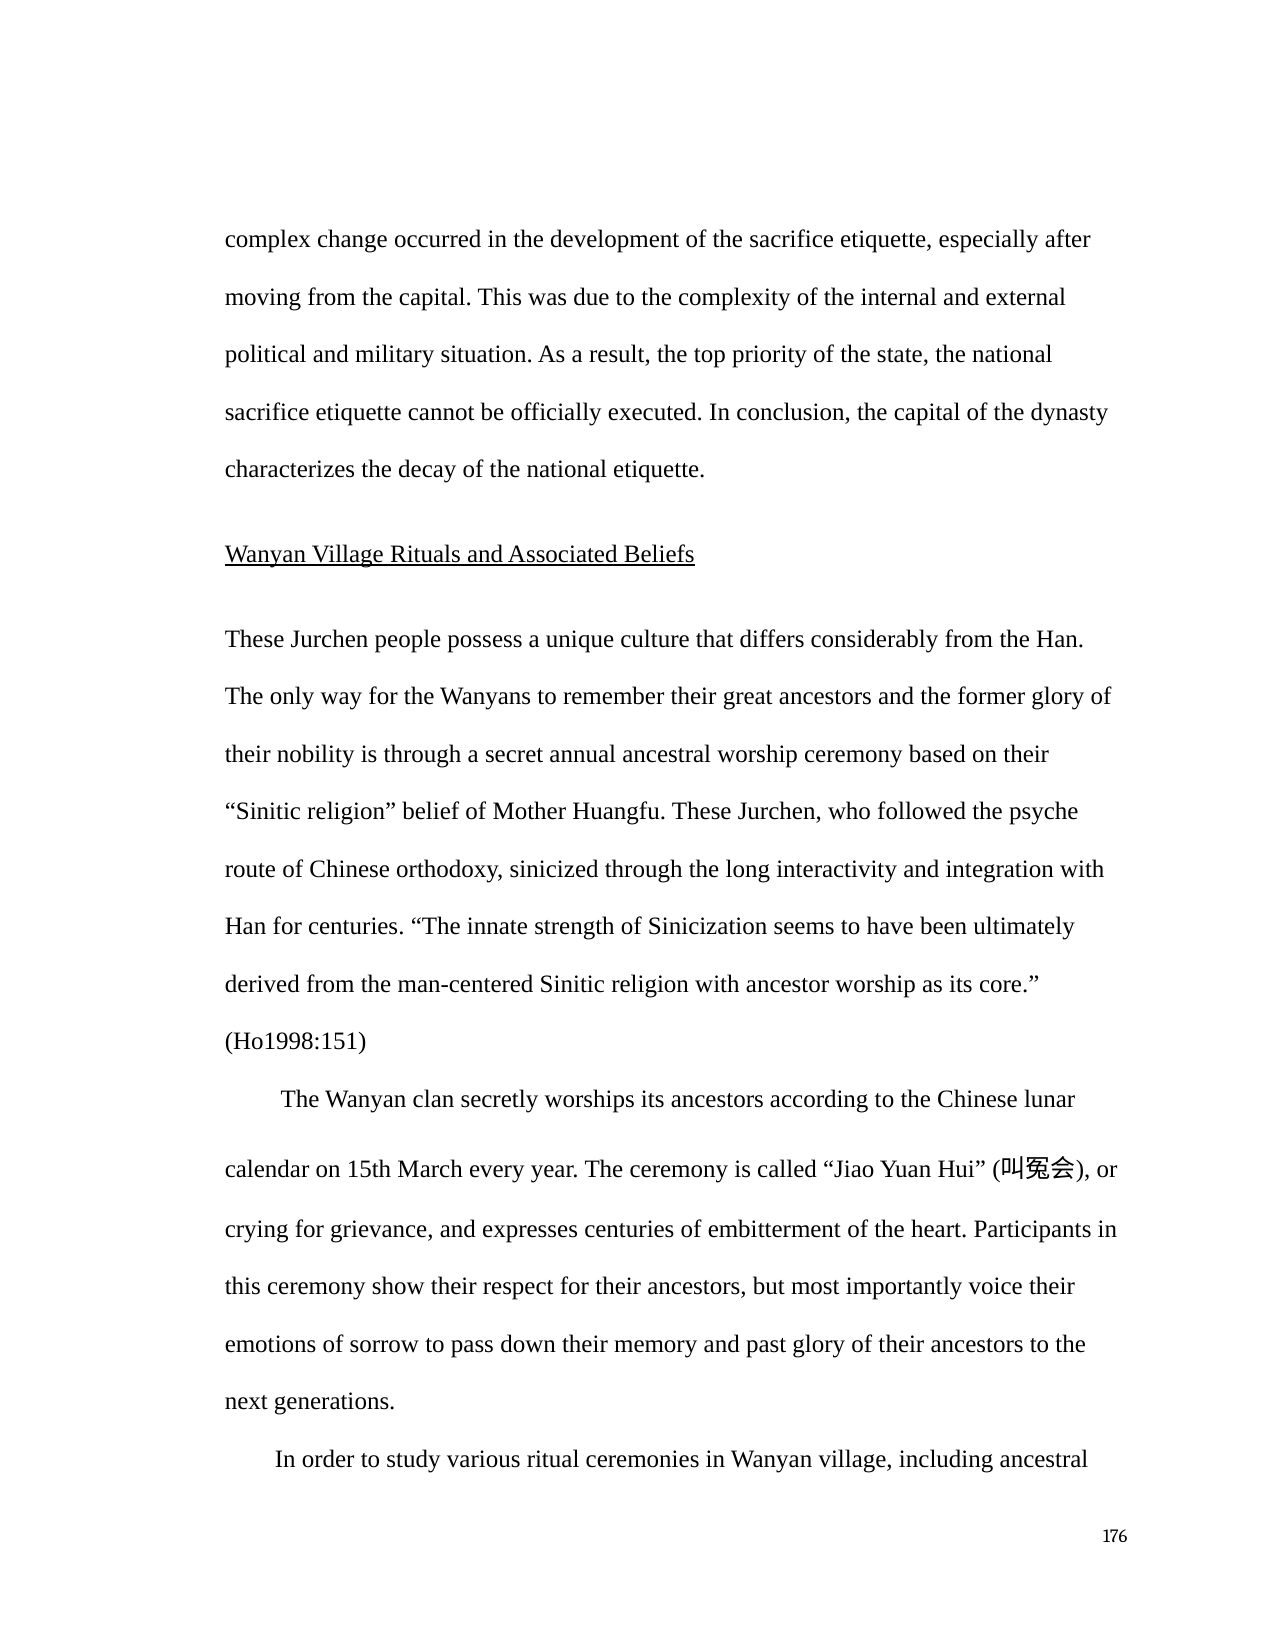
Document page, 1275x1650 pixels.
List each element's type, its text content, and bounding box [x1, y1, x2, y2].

subtitle Wanyan Village Rituals and Associated Beliefs [224, 539, 1127, 568]
text These Jurchen people possess a unique culture that differs considerably from the Han. The only way for the Wanyans to remember their great ancestors and the former glory of their nobility is through a secret annual ancestral worship ceremony based on their “Sinitic religion” belief of Mother Huangfu. These Jurchen, who followed the psyche route of Chinese orthodoxy, sinicized through the long interactivity and integration with Han for centuries. “The innate strength of Sinicization seems to have been ultimately derived from the man-centered Sinitic religion with ancestor worship as its core.” (Ho1998:151) [224, 624, 1127, 1055]
text The Wanyan clan secretly worships its ancestors according to the Chinese lunar calendar on 15th March every year. The ceremony is called “Jiao Yuan Hui” (叫冤会), or crying for grievance, and expresses centuries of embitterment of the heart. Participants in this ceremony show their respect for their ancestors, but most importantly voice their emotions of sorrow to pass down their memory and past glory of their ancestors to the next generations. [224, 1084, 1127, 1415]
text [224, 1444, 1127, 1472]
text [224, 224, 1127, 483]
